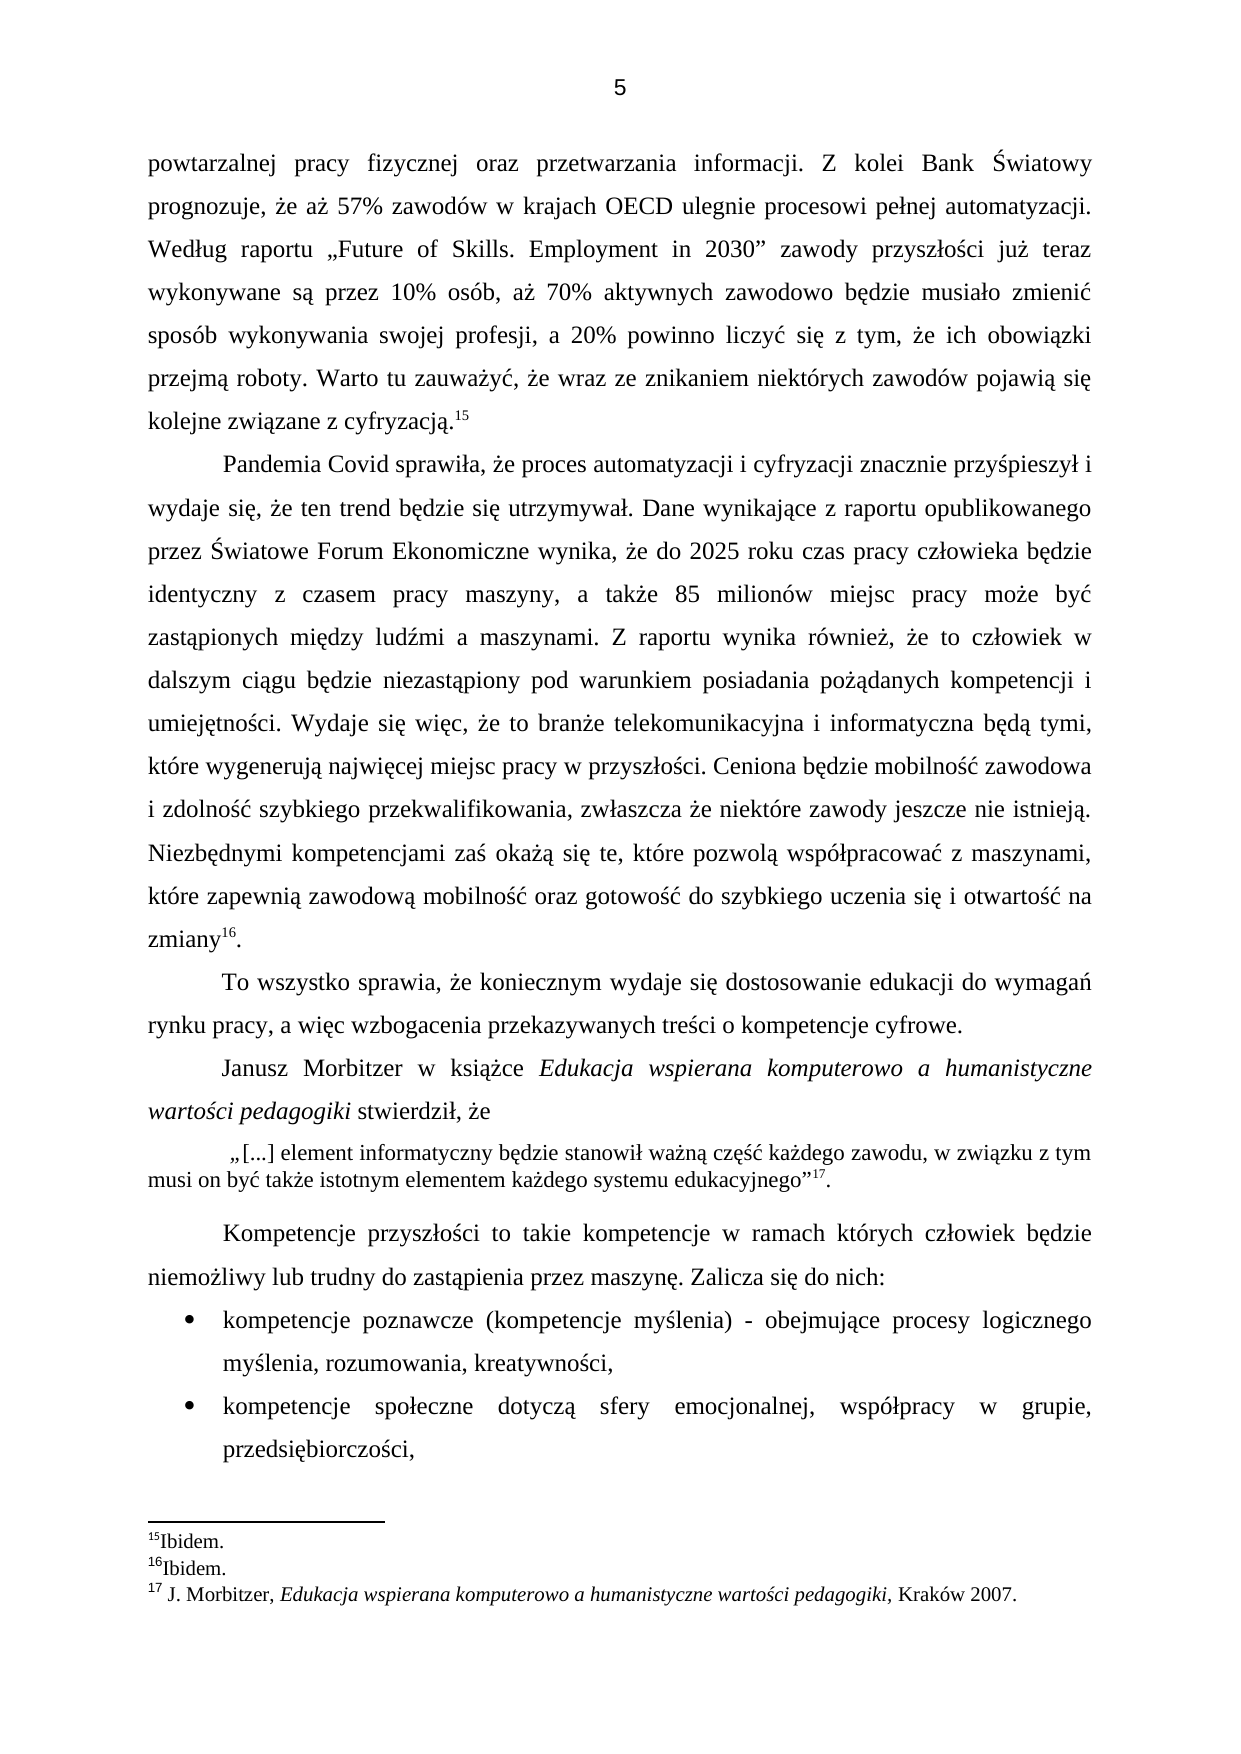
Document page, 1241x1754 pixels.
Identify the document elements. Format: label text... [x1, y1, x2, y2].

text Janusz Morbitzer w książce Edukacja wspierana komputerowo a humanistyczne wartości pedagogiki stwierdził, że [148, 1053, 1093, 1125]
text Pandemia Covid sprawiła, że proces automatyzacji i cyfryzacji znacznie przyśpieszył i wydaje się, że ten trend będzie się utrzymywał. Dane wynikające z raportu opublikowanego przez Światowe Forum Ekonomiczne wynika, że do 2025 roku czas pracy człowieka będzie identyczny z czasem pracy maszyny, a także 85 milionów miejsc pracy może być zastąpionych między ludźmi a maszynami. Z raportu wynika również, że to człowiek w dalszym ciągu będzie niezastąpiony pod warunkiem posiadania pożądanych kompetencji i umiejętności. Wydaje się więc, że to branże telekomunikacyjna i informatyczna będą tymi, które wygenerują najwięcej miejsc pracy w przyszłości. Ceniona będzie mobilność zawodowa i zdolność szybkiego przekwalifikowania, zwłaszcza że niektóre zawody jeszcze nie istnieją. Niezbędnymi kompetencjami zaś okażą się te, które pozwolą współpracować z maszynami, które zapewnią zawodową mobilność oraz gotowość do szybkiego uczenia się i otwartość na zmiany. [148, 449, 1093, 953]
text „[...] element informatyczny będzie stanowił ważną część każdego zawodu, w związku z tym musi on być także istotnym elementem każdego systemu edukacyjnego”. [148, 1139, 1093, 1192]
text Kompetencje przyszłości to takie kompetencje w ramach których człowiek będzie niemożliwy lub trudny do zastąpienia przez maszynę. Zalicza się do nich: [148, 1218, 1093, 1290]
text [148, 148, 1093, 435]
list kompetencje poznawcze (kompetencje myślenia) - obejmujące procesy logicznego myślenia, rozumowania, kreatywności, [185, 1305, 1093, 1377]
list kompetencje społeczne dotyczą sfery emocjonalnej, współpracy w grupie, przedsiębiorczości, [185, 1391, 1093, 1463]
text To wszystko sprawia, że koniecznym wydaje się dostosowanie edukacji do wymagań rynku pracy, a więc wzbogacenia przekazywanych treści o kompetencje cyfrowe. [148, 967, 1093, 1039]
